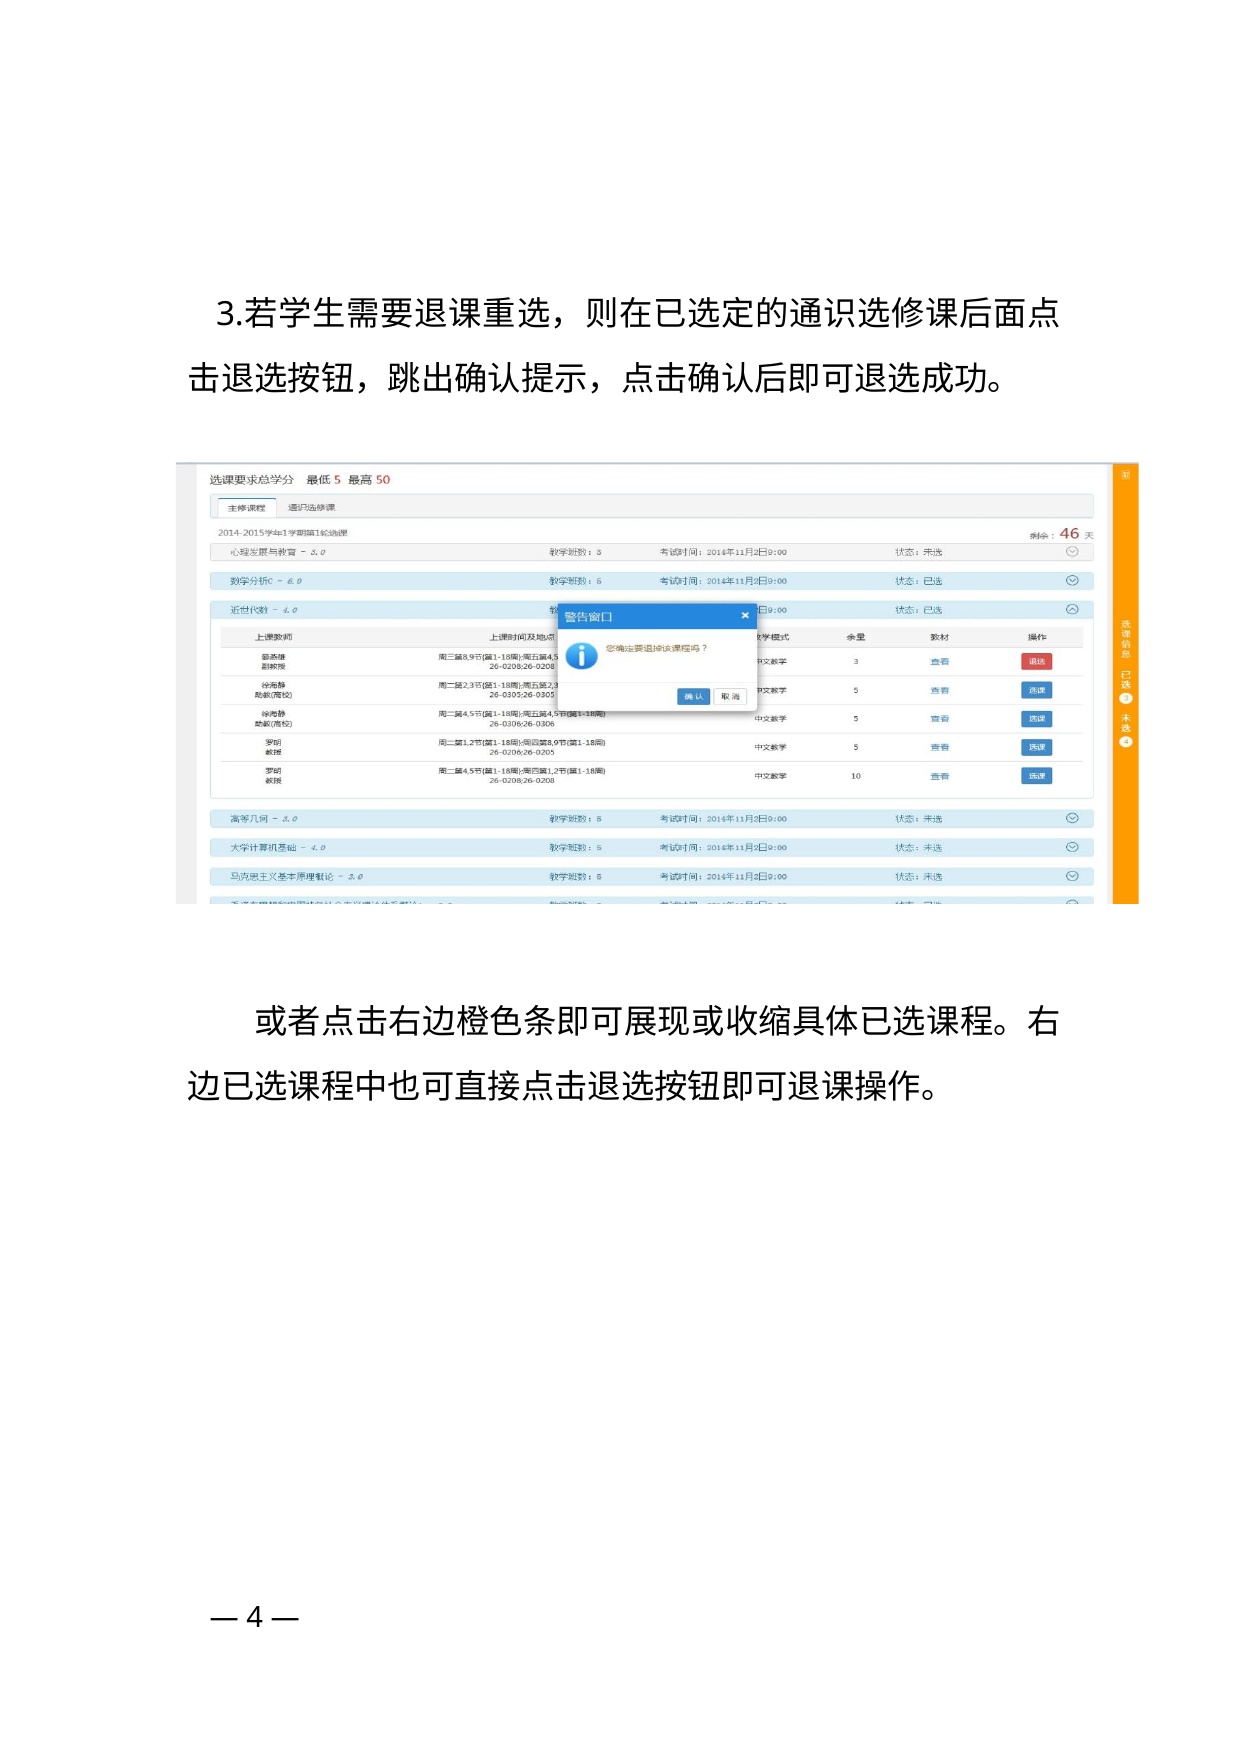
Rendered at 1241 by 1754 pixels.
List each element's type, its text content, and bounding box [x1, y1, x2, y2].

text 或者点击右边橙色条即可展现或收缩具体已选课程。右边已选课程中也可直接点击退选按钮即可退课操作。 [187, 986, 1063, 1116]
picture [175, 462, 1139, 904]
text 3.若学生需要退课重选，则在已选定的通识选修课后面点击退选按钮，跳出确认提示，点击确认后即可退选成功。 [187, 279, 1063, 409]
